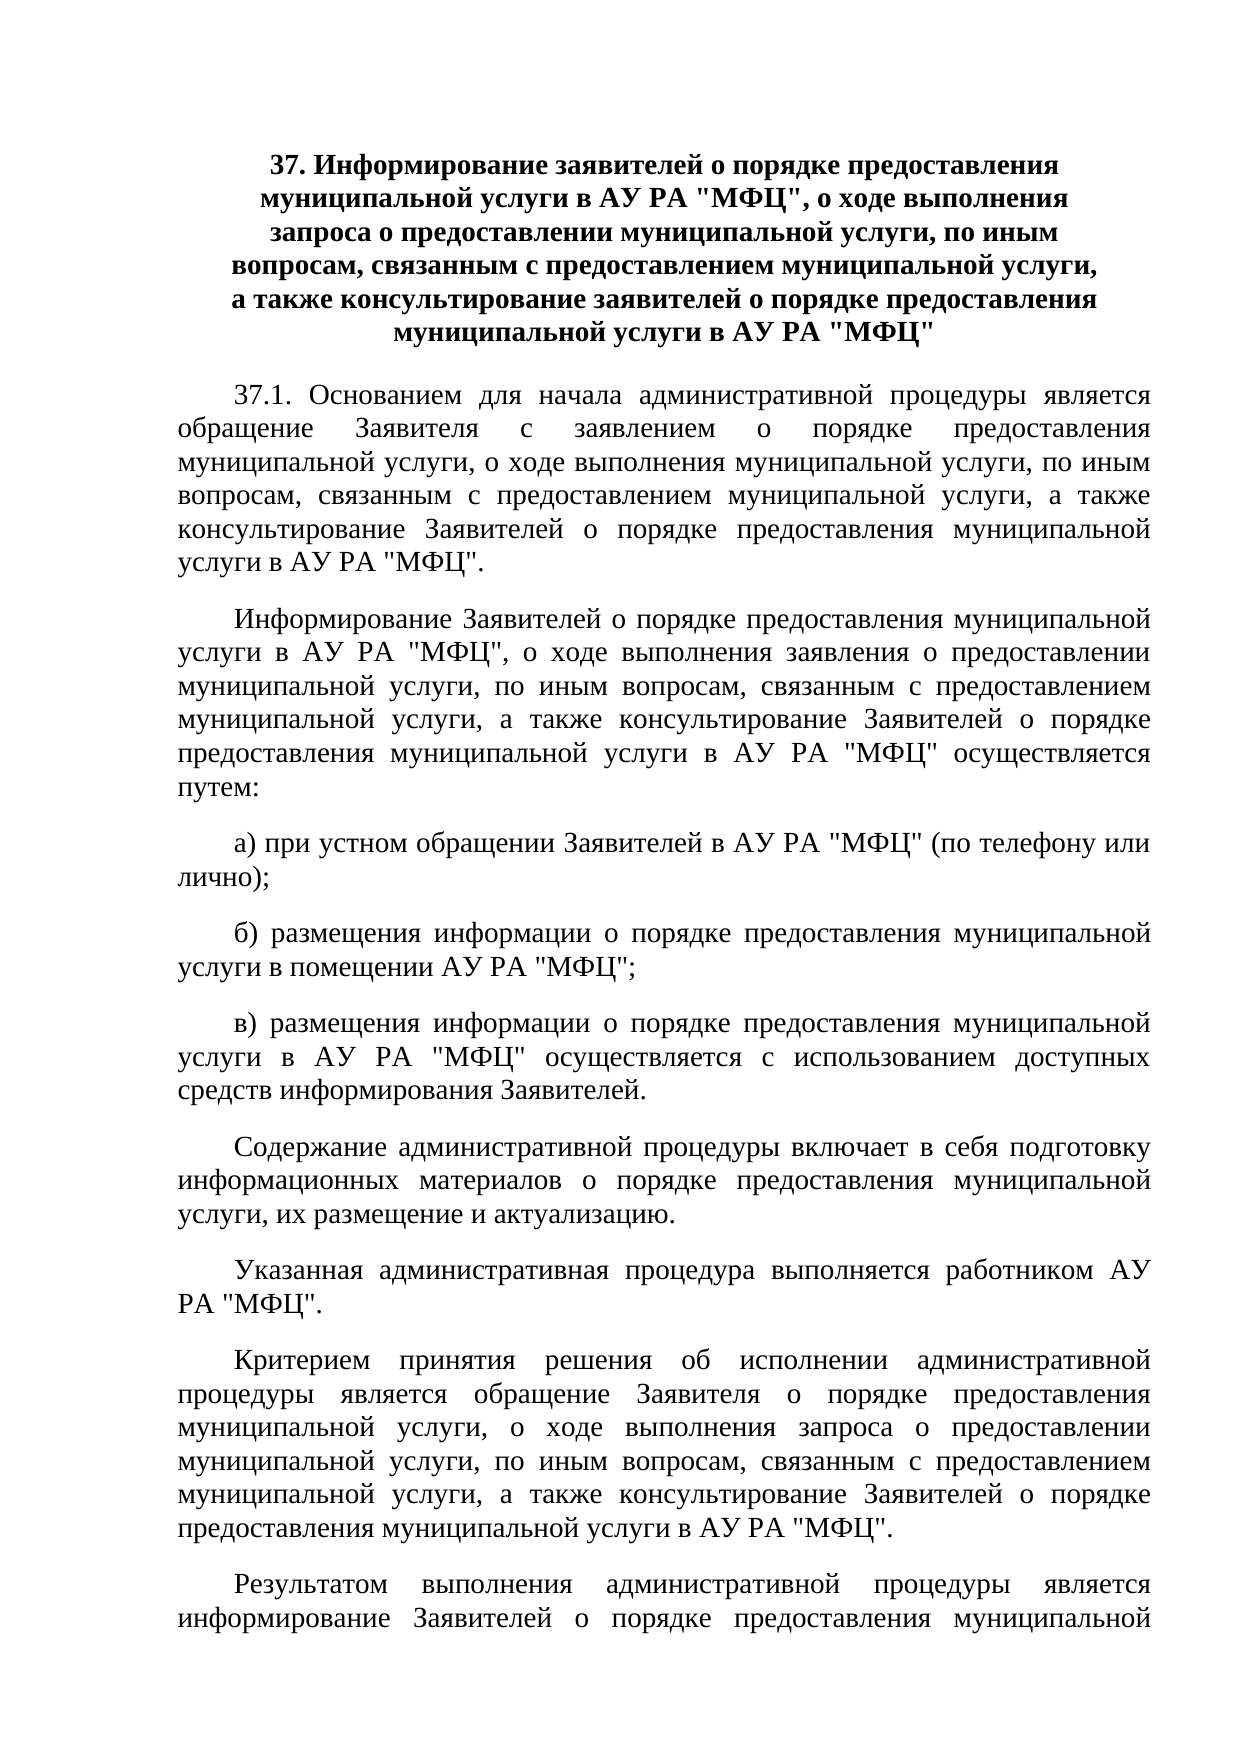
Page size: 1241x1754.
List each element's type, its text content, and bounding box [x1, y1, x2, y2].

text а) при устном обращении Заявителей в АУ РА "МФЦ" (по телефону или лично); [177, 825, 1152, 892]
text Информирование Заявителей о порядке предоставления муниципальной услуги в АУ РА "МФЦ", о ходе выполнения заявления о предоставлении муниципальной услуги, по иным вопросам, связанным с предоставлением муниципальной услуги, а также консультирование Заявителей о порядке предоставления муниципальной услуги в АУ РА "МФЦ" осуществляется путем: [177, 601, 1152, 802]
text Критерием принятия решения об исполнении административной процедуры является обращение Заявителя о порядке предоставления муниципальной услуги, о ходе выполнения запроса о предоставлении муниципальной услуги, по иным вопросам, связанным с предоставлением муниципальной услуги, а также консультирование Заявителей о порядке предоставления муниципальной услуги в АУ РА "МФЦ". [177, 1342, 1152, 1543]
text в) размещения информации о порядке предоставления муниципальной услуги в АУ РА "МФЦ" осуществляется с использованием доступных средств информирования Заявителей. [177, 1005, 1152, 1106]
text б) размещения информации о порядке предоставления муниципальной услуги в помещении АУ РА "МФЦ"; [177, 915, 1152, 982]
text муниципальной услуги в АУ РА "МФЦ" [177, 314, 1152, 348]
text Содержание административной процедуры включает в себя подготовку информационных материалов о порядке предоставления муниципальной услуги, их размещение и актуализацию. [177, 1129, 1152, 1229]
text 37.1. Основанием для начала административной процедуры является обращение Заявителя с заявлением о порядке предоставления муниципальной услуги, о ходе выполнения муниципальной услуги, по иным вопросам, связанным с предоставлением муниципальной услуги, а также консультирование Заявителей о порядке предоставления муниципальной услуги в АУ РА "МФЦ". [177, 377, 1152, 578]
text 37. Информирование заявителей о порядке предоставления [177, 147, 1152, 180]
text Указанная административная процедура выполняется работником АУ РА "МФЦ". [177, 1252, 1152, 1319]
text вопросам, связанным с предоставлением муниципальной услуги, [177, 247, 1152, 281]
text запроса о предоставлении муниципальной услуги, по иным [177, 214, 1152, 247]
text муниципальной услуги в АУ РА "МФЦ", о ходе выполнения [177, 180, 1152, 214]
text а также консультирование заявителей о порядке предоставления [177, 281, 1152, 314]
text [177, 1566, 1152, 1633]
